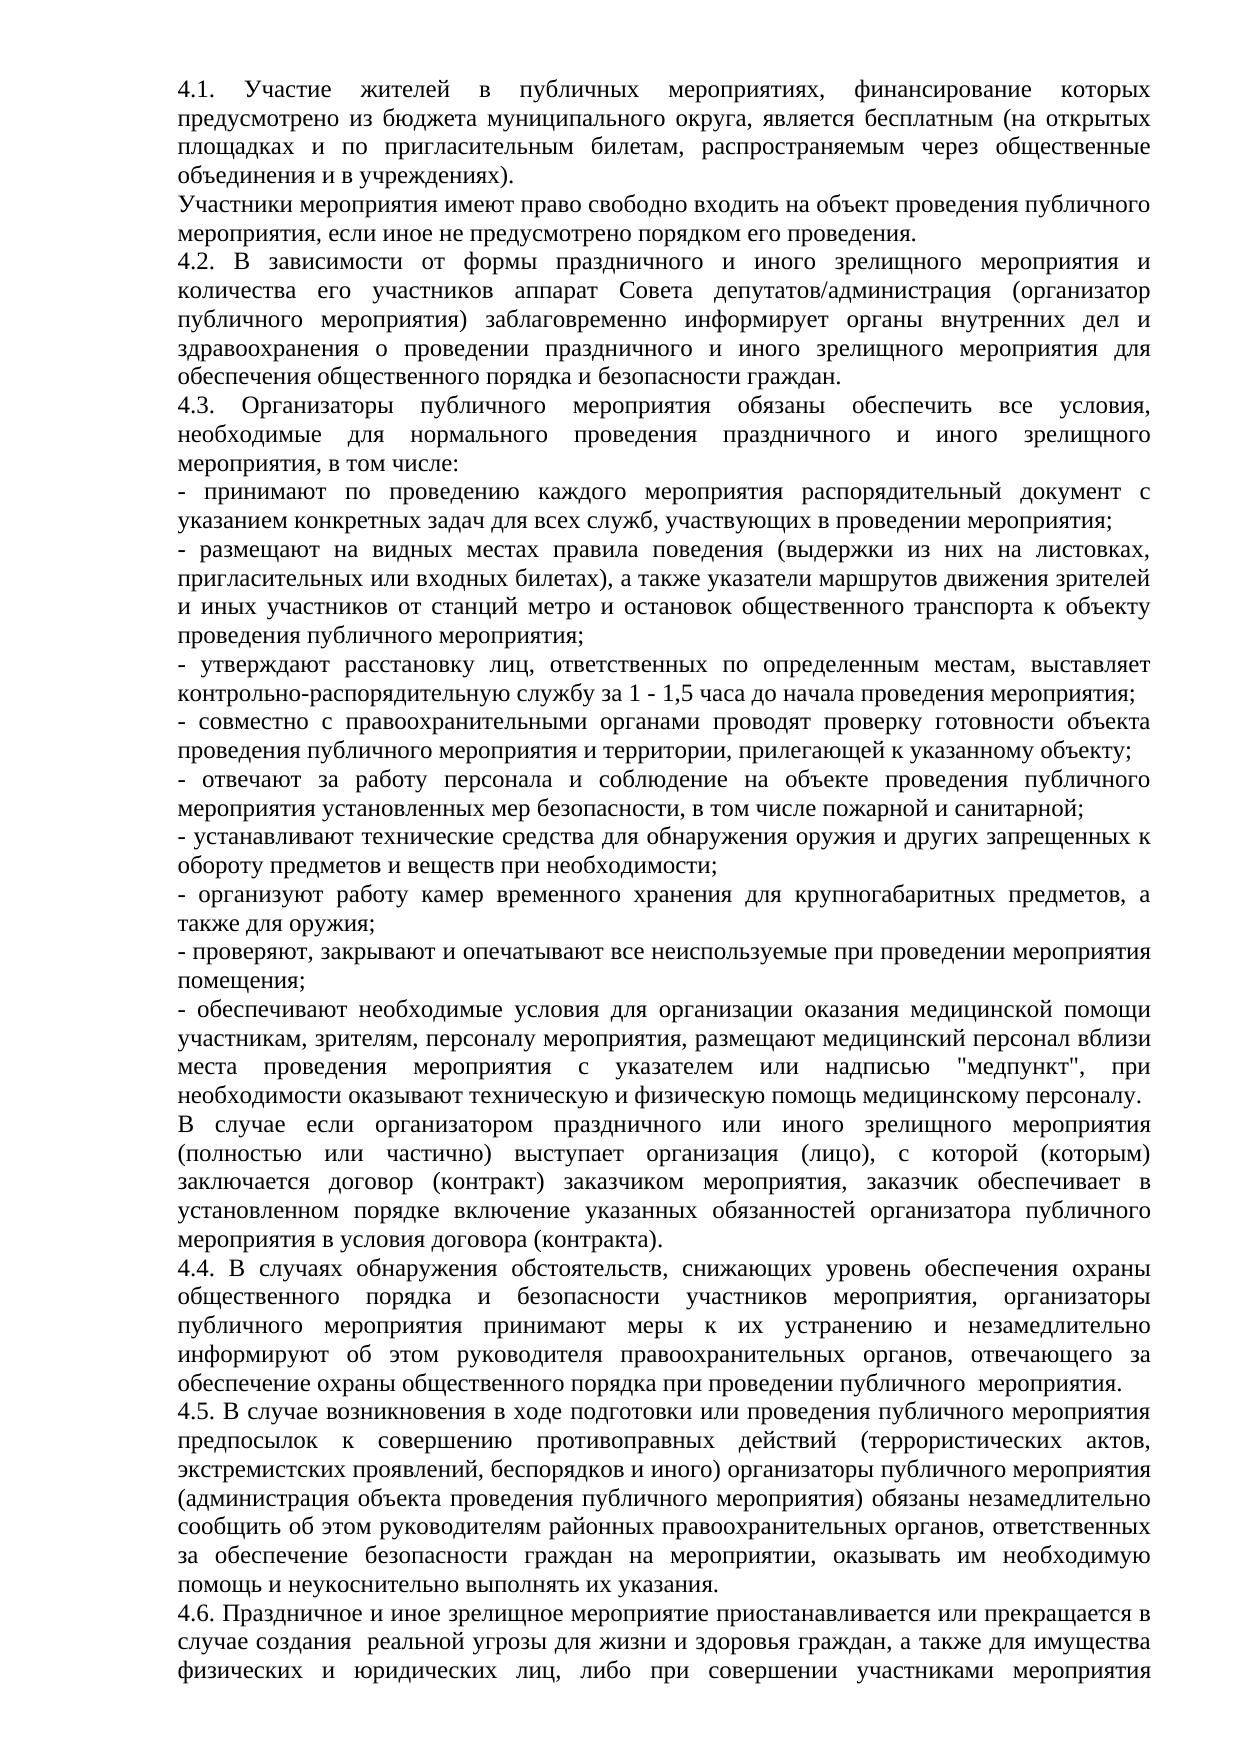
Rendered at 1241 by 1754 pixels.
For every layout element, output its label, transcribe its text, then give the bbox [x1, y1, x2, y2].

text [177, 1598, 1152, 1684]
text Участники мероприятия имеют право свободно входить на объект проведения публичного мероприятия, если иное не предусмотрено порядком его проведения. [177, 189, 1152, 246]
text 4.1. Участие жителей в публичных мероприятиях, финансирование которых предусмотрено из бюджета муниципального округа, является бесплатным (на открытых площадках и по пригласительным билетам, распространяемым через общественные объединения и в учреждениях). [177, 74, 1152, 189]
text 4.2. В зависимости от формы праздничного и иного зрелищного мероприятия и количества его участников аппарат Совета депутатов/администрация (организатор публичного мероприятия) заблаговременно информирует органы внутренних дел и здравоохранения о проведении праздничного и иного зрелищного мероприятия для обеспечения общественного порядка и безопасности граждан. [177, 246, 1152, 390]
text - обеспечивают необходимые условия для организации оказания медицинской помощи участникам, зрителям, персоналу мероприятия, размещают медицинский персонал вблизи места проведения мероприятия с указателем или надписью "медпункт", при необходимости оказывают техническую и физическую помощь медицинскому персоналу. [177, 994, 1152, 1109]
text 4.3. Организаторы публичного мероприятия обязаны обеспечить все условия, необходимые для нормального проведения праздничного и иного зрелищного мероприятия, в том числе: [177, 390, 1152, 476]
text В случае если организатором праздничного или иного зрелищного мероприятия (полностью или частично) выступает организация (лицо), с которой (которым) заключается договор (контракт) заказчиком мероприятия, заказчик обеспечивает в установленном порядке включение указанных обязанностей организатора публичного мероприятия в условия договора (контракта). [177, 1109, 1152, 1253]
text - отвечают за работу персонала и соблюдение на объекте проведения публичного мероприятия установленных мер безопасности, в том числе пожарной и санитарной; [177, 764, 1152, 821]
text - размещают на видных местах правила поведения (выдержки из них на листовках, пригласительных или входных билетах), а также указатели маршрутов движения зрителей и иных участников от станций метро и остановок общественного транспорта к объекту проведения публичного мероприятия; [177, 534, 1152, 649]
text - устанавливают технические средства для обнаружения оружия и других запрещенных к обороту предметов и веществ при необходимости; [177, 821, 1152, 879]
text 4.4. В случаях обнаружения обстоятельств, снижающих уровень обеспечения охраны общественного порядка и безопасности участников мероприятия, организаторы публичного мероприятия принимают меры к их устранению и незамедлительно информируют об этом руководителя правоохранительных органов, отвечающего за обеспечение охраны общественного порядка при проведении публичного мероприятия. [177, 1253, 1152, 1396]
text - утверждают расстановку лиц, ответственных по определенным местам, выставляет контрольно-распорядительную службу за 1 - 1,5 часа до начала проведения мероприятия; [177, 649, 1152, 706]
text - проверяют, закрывают и опечатывают все неиспользуемые при проведении мероприятия помещения; [177, 936, 1152, 994]
text - принимают по проведению каждого мероприятия распорядительный документ с указанием конкретных задач для всех служб, участвующих в проведении мероприятия; [177, 476, 1152, 534]
text - совместно с правоохранительными органами проводят проверку готовности объекта проведения публичного мероприятия и территории, прилегающей к указанному объекту; [177, 706, 1152, 764]
text 4.5. В случае возникновения в ходе подготовки или проведения публичного мероприятия предпосылок к совершению противоправных действий (террористических актов, экстремистских проявлений, беспорядков и иного) организаторы публичного мероприятия (администрация объекта проведения публичного мероприятия) обязаны незамедлительно сообщить об этом руководителям районных правоохранительных органов, ответственных за обеспечение безопасности граждан на мероприятии, оказывать им необходимую помощь и неукоснительно выполнять их указания. [177, 1396, 1152, 1598]
text - организуют работу камер временного хранения для крупногабаритных предметов, а также для оружия; [177, 879, 1152, 936]
